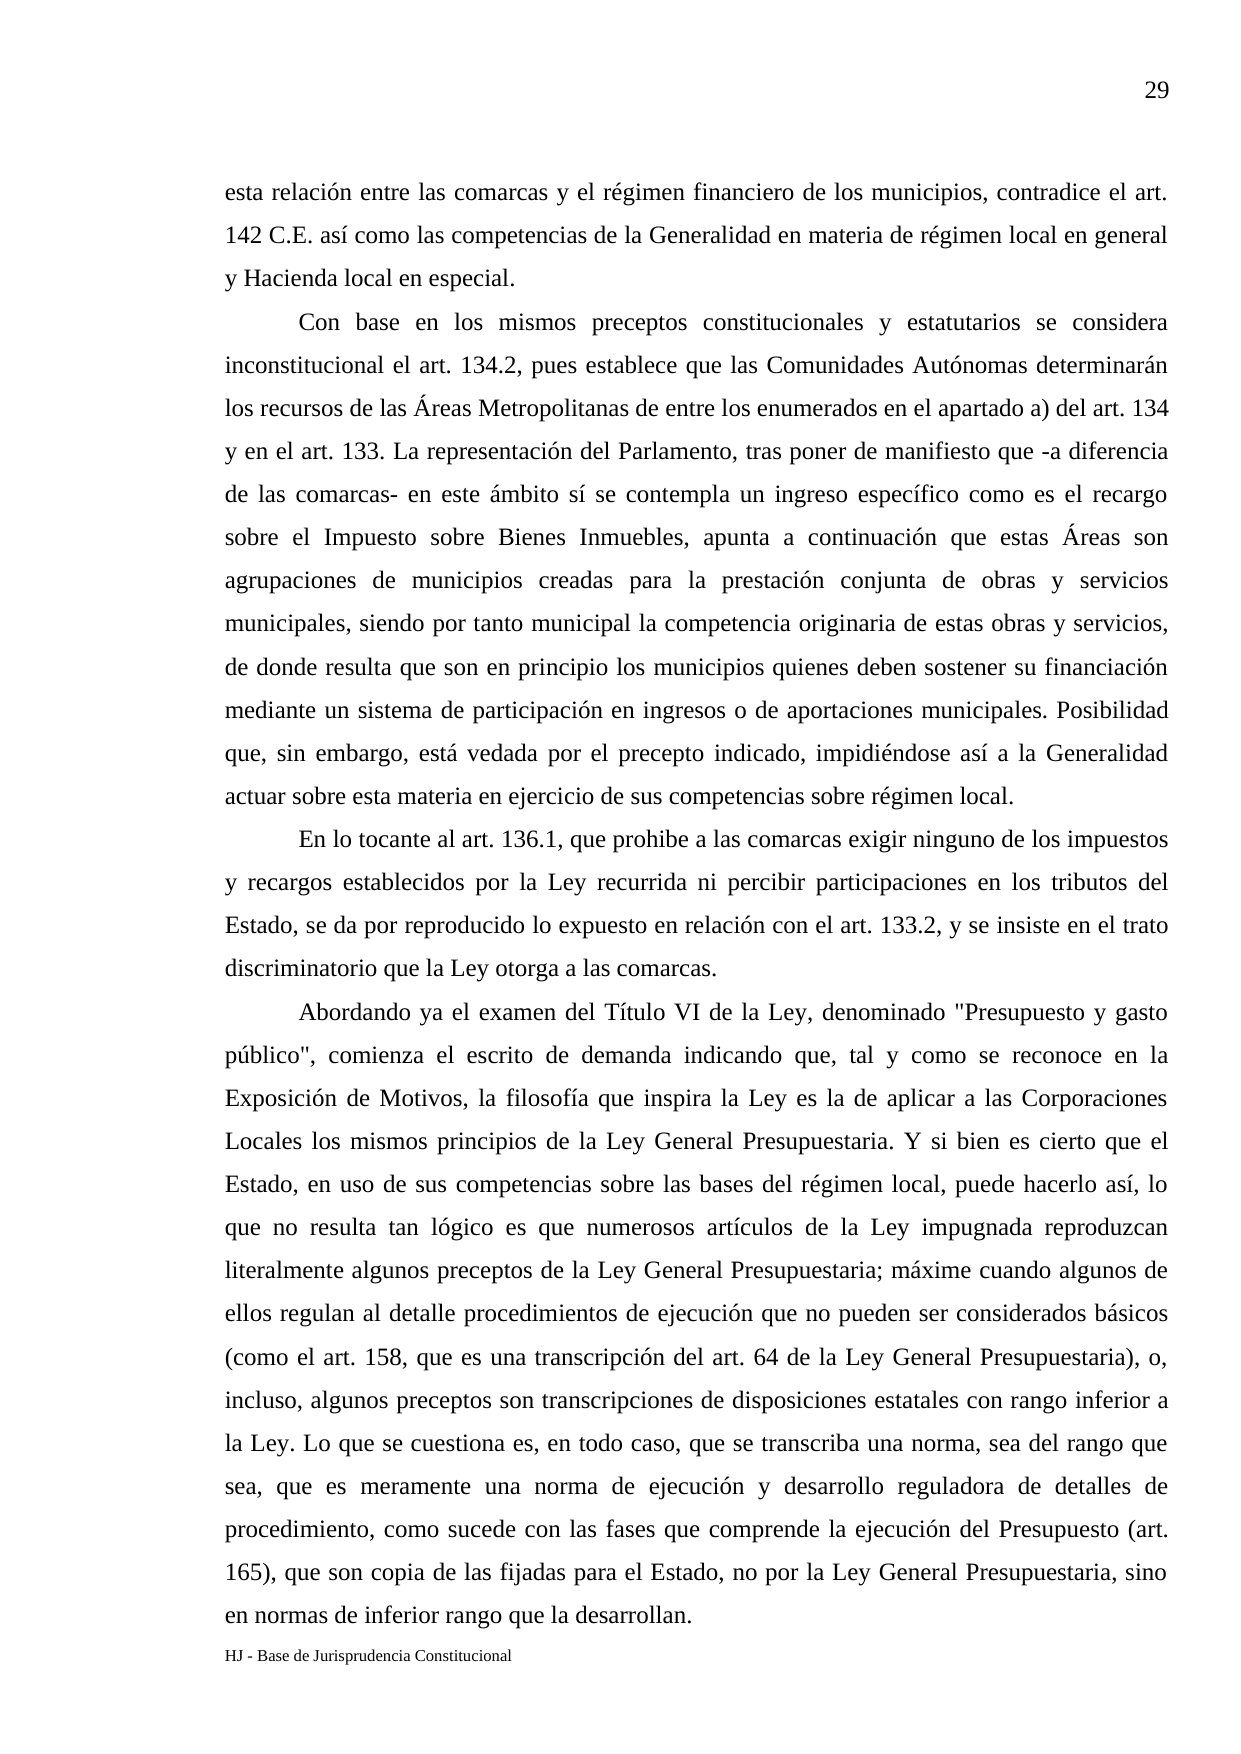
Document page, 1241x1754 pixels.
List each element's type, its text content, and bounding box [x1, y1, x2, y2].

text En lo tocante al art. 136.1, que prohibe a las comarcas exigir ninguno de los impuestos y recargos establecidos por la Ley recurrida ni percibir participaciones en los tributos del Estado, se da por reproducido lo expuesto en relación con el art. 133.2, y se insiste en el trato discriminatorio que la Ley otorga a las comarcas. [224, 824, 1169, 982]
text Con base en los mismos preceptos constitucionales y estatutarios se considera inconstitucional el art. 134.2, pues establece que las Comunidades Autónomas determinarán los recursos de las Áreas Metropolitanas de entre los enumerados en el apartado a) del art. 134 y en el art. 133. La representación del Parlamento, tras poner de manifiesto que -a diferencia de las comarcas- en este ámbito sí se contempla un ingreso específico como es el recargo sobre el Impuesto sobre Bienes Inmuebles, apunta a continuación que estas Áreas son agrupaciones de municipios creadas para la prestación conjunta de obras y servicios municipales, siendo por tanto municipal la competencia originaria de estas obras y servicios, de donde resulta que son en principio los municipios quienes deben sostener su financiación mediante un sistema de participación en ingresos o de aportaciones municipales. Posibilidad que, sin embargo, está vedada por el precepto indicado, impidiéndose así a la Generalidad actuar sobre esta materia en ejercicio de sus competencias sobre régimen local. [224, 307, 1169, 810]
text Abordando ya el examen del Título VI de la Ley, denominado "Presupuesto y gasto público", comienza el escrito de demanda indicando que, tal y como se reconoce en la Exposición de Motivos, la filosofía que inspira la Ley es la de aplicar a las Corporaciones Locales los mismos principios de la Ley General Presupuestaria. Y si bien es cierto que el Estado, en uso de sus competencias sobre las bases del régimen local, puede hacerlo así, lo que no resulta tan lógico es que numerosos artículos de la Ley impugnada reproduzcan literalmente algunos preceptos de la Ley General Presupuestaria; máxime cuando algunos de ellos regulan al detalle procedimientos de ejecución que no pueden ser considerados básicos (como el art. 158, que es una transcripción del art. 64 de la Ley General Presupuestaria), o, incluso, algunos preceptos son transcripciones de disposiciones estatales con rango inferior a la Ley. Lo que se cuestiona es, en todo caso, que se transcriba una norma, sea del rango que sea, que es meramente una norma de ejecución y desarrollo reguladora de detalles de procedimiento, como sucede con las fases que comprende la ejecución del Presupuesto (art. 165), que son copia de las fijadas para el Estado, no por la Ley General Presupuestaria, sino en normas de inferior rango que la desarrollan. [224, 997, 1169, 1629]
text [224, 177, 1169, 292]
